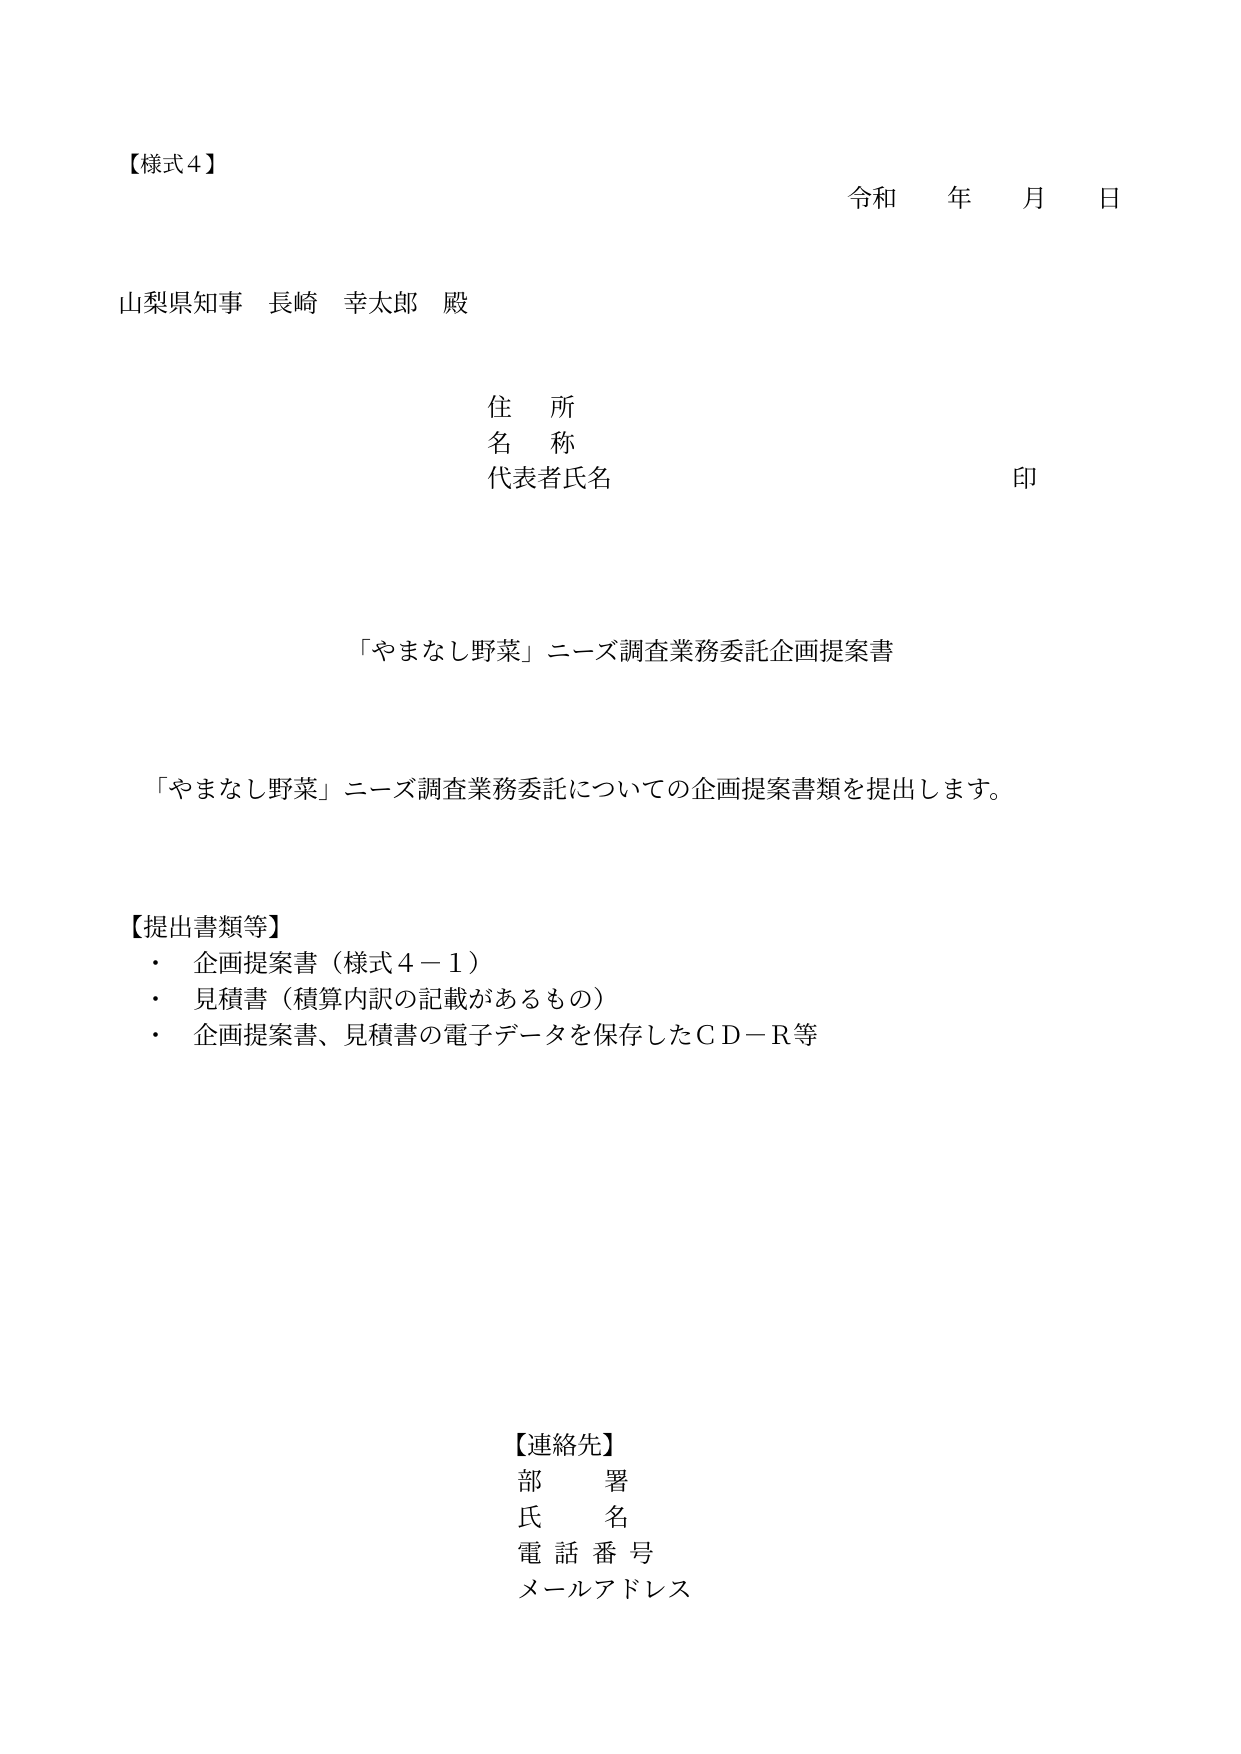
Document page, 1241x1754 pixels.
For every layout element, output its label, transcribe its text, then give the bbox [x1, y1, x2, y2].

text 【提出書類等】 [118, 908, 1122, 943]
text 【様式４】 [118, 148, 1122, 179]
text ・ 企画提案書（様式４－１） [118, 943, 1122, 979]
text 名称 [487, 423, 1122, 459]
text 「やまなし野菜」ニーズ調査業務委託企画提案書 [118, 631, 1122, 667]
text 「やまなし野菜」ニーズ調査業務委託についての企画提案書類を提出します。 [118, 769, 1122, 805]
text ・ 見積書（積算内訳の記載があるもの） [118, 979, 1122, 1015]
text 代表者氏名 印 [487, 459, 1122, 495]
text 住所 [487, 387, 1122, 423]
text 部署 [517, 1462, 1122, 1498]
text 氏名 [517, 1498, 1122, 1534]
text 電話番号 [517, 1534, 1122, 1570]
text 令和 年 月 日 [118, 179, 1122, 215]
text 【連絡先】 [502, 1426, 1122, 1462]
text メールアドレス [517, 1570, 1122, 1606]
text ・ 企画提案書、見積書の電子データを保存したＣＤ－Ｒ等 [118, 1015, 1122, 1051]
text 山梨県知事 長崎 幸太郎 殿 [118, 283, 1122, 319]
